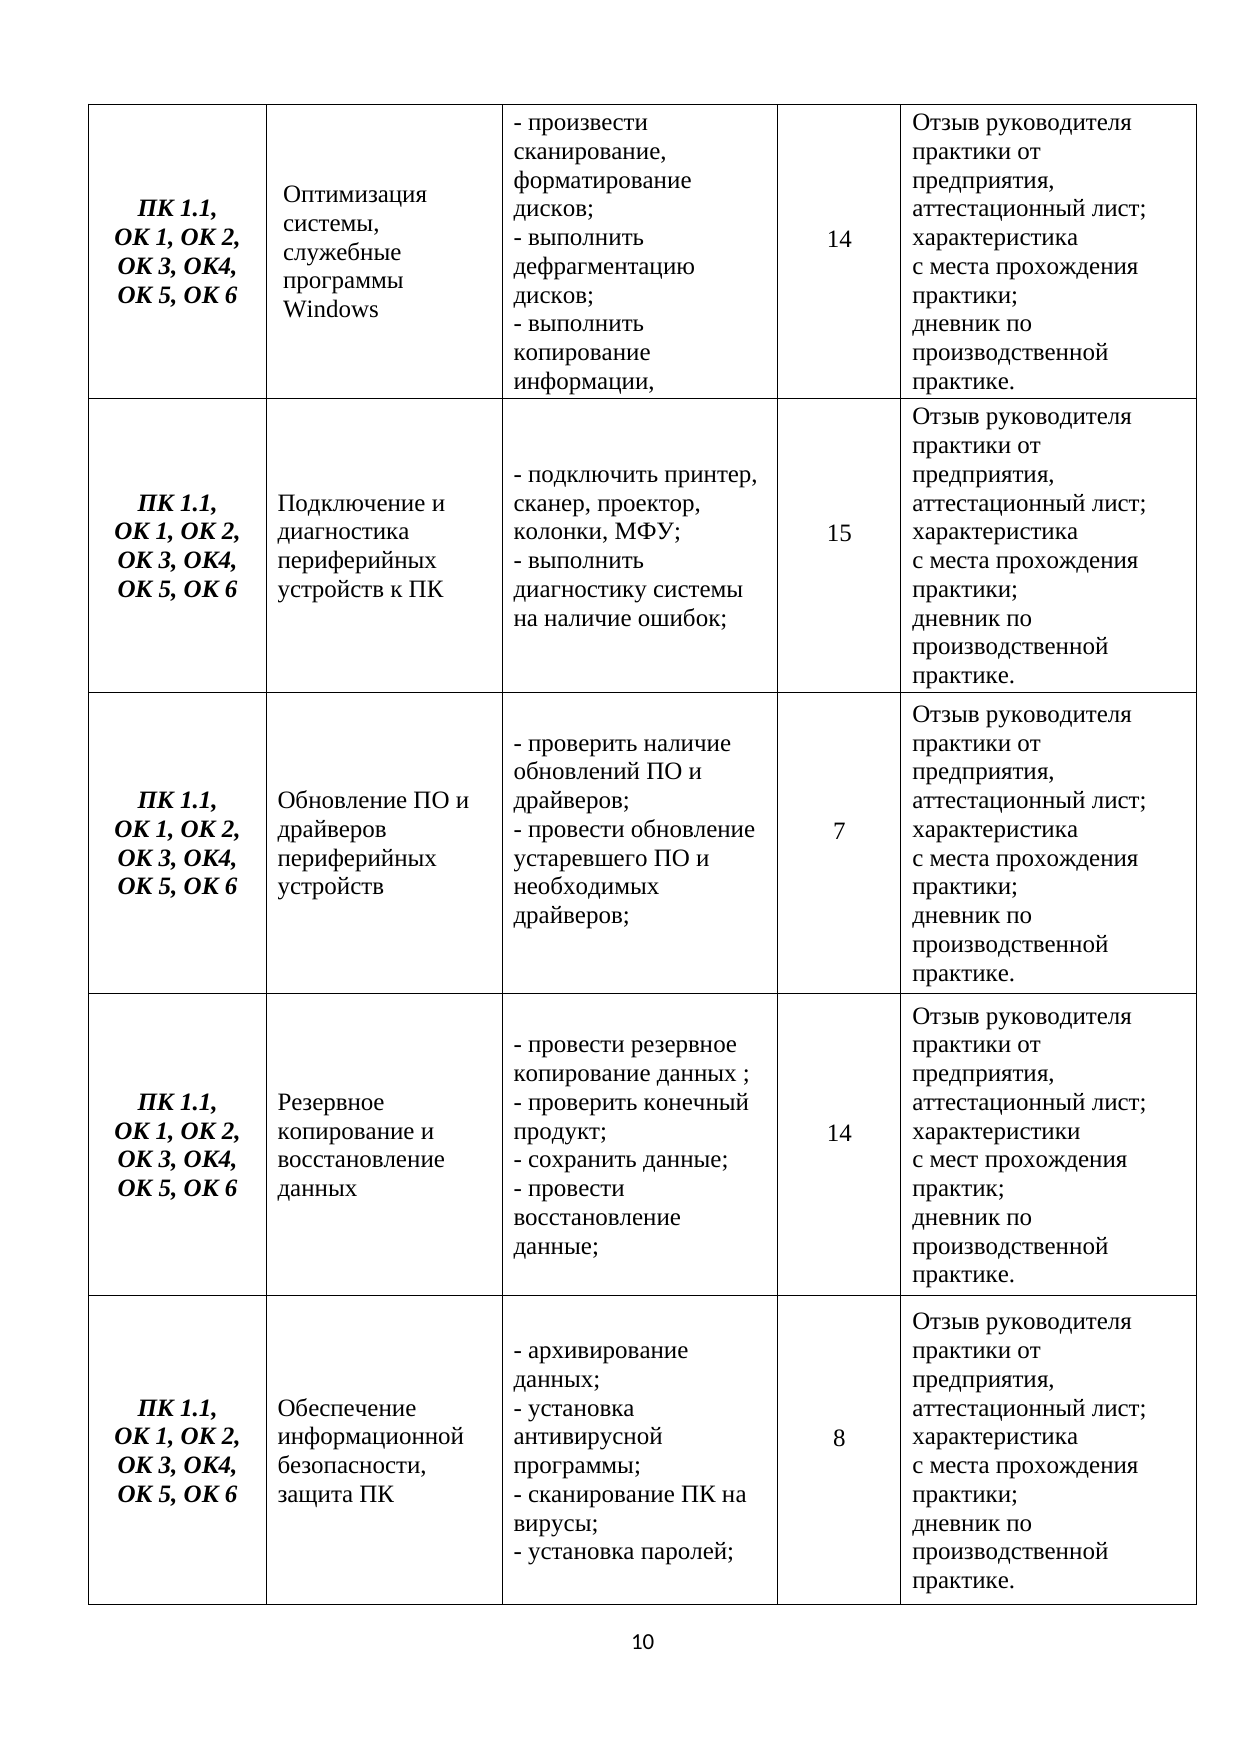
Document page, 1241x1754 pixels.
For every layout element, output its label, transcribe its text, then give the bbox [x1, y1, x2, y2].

table_cell 8 [778, 1296, 900, 1604]
table_cell Оптимизация системы, служебные программы Windows [267, 105, 502, 398]
table_cell Отзыв руководителя практики от предприятия, аттестационный лист; характеристика с места прохождения практики; дневник по производственной практике. [901, 693, 1196, 993]
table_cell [901, 1296, 1196, 1604]
table_cell Обновление ПО и драйверов периферийных устройств [267, 693, 502, 993]
table_cell ПК 1.1, ОК 1, ОК 2, ОК 3, ОК4, ОК 5, ОК 6 [89, 1296, 266, 1604]
table_cell ПК 1.1, ОК 1, ОК 2, ОК 3, ОК4, ОК 5, ОК 6 [89, 693, 266, 993]
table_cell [901, 105, 1196, 398]
table_cell 14 [778, 105, 900, 398]
table_cell - архивирование данных; - установка антивирусной программы; - сканирование ПК на вирусы; - установка паролей; [503, 1296, 777, 1604]
table_cell - провести резервное копирование данных ; - проверить конечный продукт; - сохранить данные; - провести восстановление данные; [503, 994, 777, 1295]
table_cell 15 [778, 399, 900, 692]
table_cell - произвести сканирование, форматирование дисков; - выполнить дефрагментацию дисков; - выполнить копирование информации, [503, 105, 777, 398]
table_cell - проверить наличие обновлений ПО и драйверов; - провести обновление устаревшего ПО и необходимых драйверов; [503, 693, 777, 993]
table_cell 14 [778, 994, 900, 1295]
table_cell Резервное копирование и восстановление данных [267, 994, 502, 1295]
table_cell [89, 105, 266, 398]
table_cell Обеспечение информационной безопасности, защита ПК [267, 1296, 502, 1604]
table_cell Отзыв руководителя практики от предприятия, аттестационный лист; характеристики с мест прохождения практик; дневник по производственной практике. [901, 994, 1196, 1295]
table_cell 7 [778, 693, 900, 993]
table_cell ПК 1.1, ОК 1, ОК 2, ОК 3, ОК4, ОК 5, ОК 6 [89, 994, 266, 1295]
table_cell Отзыв руководителя практики от предприятия, аттестационный лист; характеристика с места прохождения практики; дневник по производственной практике. [901, 399, 1196, 692]
table_cell ПК 1.1, ОК 1, ОК 2, ОК 3, ОК4, ОК 5, ОК 6 [89, 399, 266, 692]
table_cell - подключить принтер, сканер, проектор, колонки, МФУ; - выполнить диагностику системы на наличие ошибок; [503, 399, 777, 692]
table_cell Подключение и диагностика периферийных устройств к ПК [267, 399, 502, 692]
